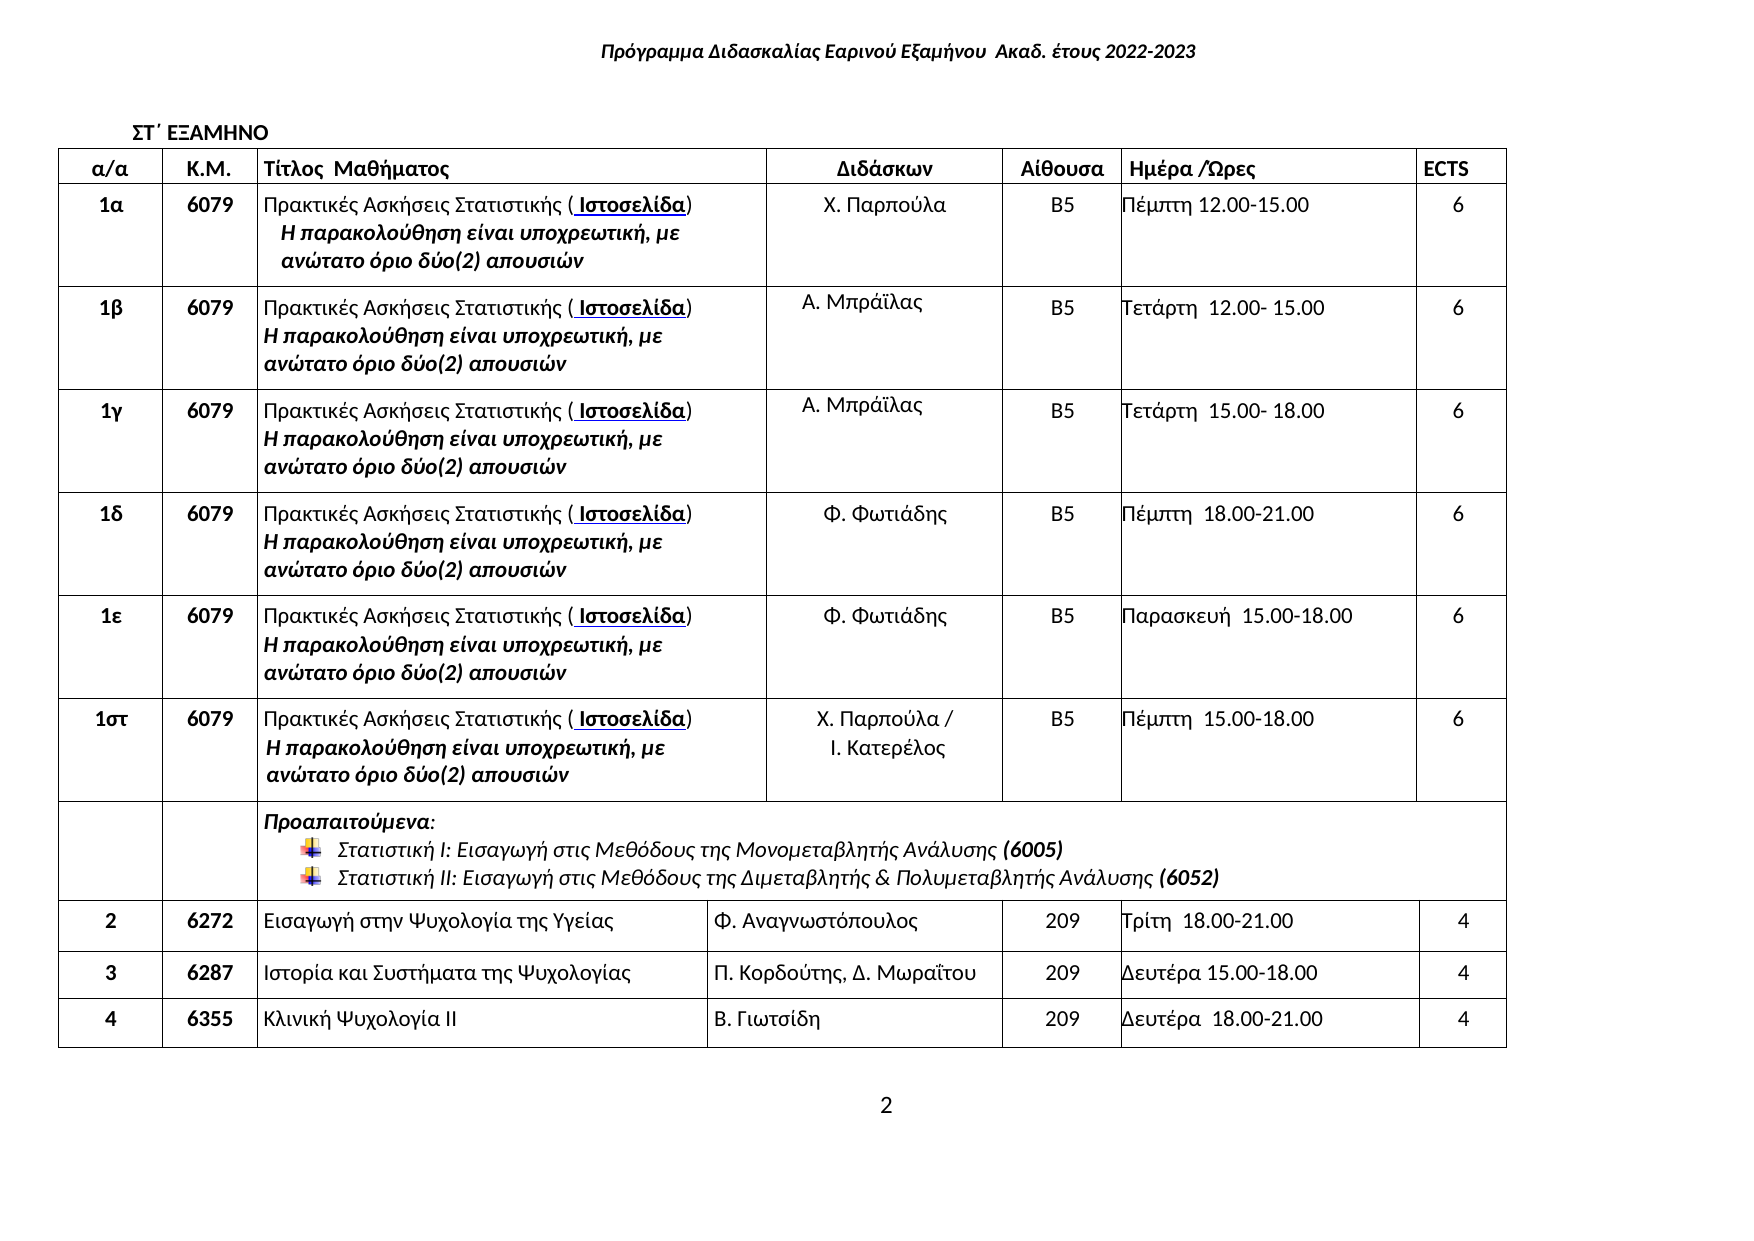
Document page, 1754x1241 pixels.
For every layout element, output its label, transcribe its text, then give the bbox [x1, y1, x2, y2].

table_cell 1ε [59, 596, 162, 698]
table_cell 6 [1417, 390, 1506, 492]
table_cell Β5 [1003, 596, 1121, 698]
table_cell 1στ [59, 699, 162, 801]
table_cell Πέμπτη 15.00-18.00 [1122, 699, 1416, 801]
table_cell Α. Μπράϊλας [767, 390, 1002, 492]
table_cell Πέμπτη 12.00-15.00 [1122, 184, 1416, 286]
table_header α/α [59, 149, 162, 183]
table_cell 1δ [59, 493, 162, 595]
table_cell Β5 [1003, 390, 1121, 492]
table_cell 4 [1420, 999, 1506, 1047]
table_cell Δευτέρα 18.00-21.00 [1122, 999, 1419, 1047]
table_cell Φ. Αναγνωστόπουλος [708, 901, 1002, 951]
table_cell 6 [1417, 184, 1506, 286]
table_header Aίθουσα [1003, 149, 1121, 183]
table_cell Π. Κορδούτης, Δ. Μωραΐτου [708, 952, 1002, 998]
table_cell Τετάρτη 15.00- 18.00 [1122, 390, 1416, 492]
table_cell 4 [1420, 901, 1506, 951]
table_cell Εισαγωγή στην Ψυχολογία της Υγείας [258, 901, 707, 951]
table_cell 6 [1417, 493, 1506, 595]
table_cell Β5 [1003, 287, 1121, 389]
table_cell 1β [59, 287, 162, 389]
table_header Ημέρα /Ώρες [1122, 149, 1416, 183]
text ΣΤ΄ ΕΞΑΜΗΝΟ [132, 118, 1671, 146]
table_cell Πρακτικές Ασκήσεις Στατιστικής ( Ιστοσελίδα) Η παρακολούθηση είναι υποχρεωτική, με ανώτατο όριο δύο(2) απουσιών [258, 390, 766, 492]
table_cell 209 [1003, 901, 1121, 951]
table_cell 2 [59, 901, 162, 951]
table_cell Χ. Παρπούλα / Ι. Κατερέλος [767, 699, 1002, 801]
table_cell Πρακτικές Ασκήσεις Στατιστικής ( Ιστοσελίδα) Η παρακολούθηση είναι υποχρεωτική, με ανώτατο όριο δύο(2) απουσιών [258, 184, 766, 286]
table_cell 6272 [163, 901, 257, 951]
table_cell Πρακτικές Ασκήσεις Στατιστικής ( Ιστοσελίδα) Η παρακολούθηση είναι υποχρεωτική, με ανώτατο όριο δύο(2) απουσιών [258, 596, 766, 698]
table_cell 209 [1003, 999, 1121, 1047]
table_cell Τετάρτη 12.00- 15.00 [1122, 287, 1416, 389]
table_cell 6 [1417, 596, 1506, 698]
table_cell Πέμπτη 18.00-21.00 [1122, 493, 1416, 595]
table_cell Ιστορία και Συστήματα της Ψυχολογίας [258, 952, 707, 998]
table_cell 6 [1417, 287, 1506, 389]
table_cell 6079 [163, 493, 257, 595]
table_cell 6079 [163, 390, 257, 492]
table_cell 1γ [59, 390, 162, 492]
table_header ECTS [1417, 149, 1506, 183]
table_cell Φ. Φωτιάδης [767, 596, 1002, 698]
table_cell Τρίτη 18.00-21.00 [1122, 901, 1419, 951]
table_header Διδάσκων [767, 149, 1002, 183]
table_cell 4 [1420, 952, 1506, 998]
table_cell 6079 [163, 184, 257, 286]
table_cell [163, 802, 257, 899]
table_cell Β5 [1003, 184, 1121, 286]
table_cell 209 [1003, 952, 1121, 998]
table_cell 4 [59, 999, 162, 1047]
table_cell Πρακτικές Ασκήσεις Στατιστικής ( Ιστοσελίδα) Η παρακολούθηση είναι υποχρεωτική, με ανώτατο όριο δύο(2) απουσιών [258, 493, 766, 595]
table_cell 6079 [163, 699, 257, 801]
table_cell Παρασκευή 15.00-18.00 [1122, 596, 1416, 698]
table_cell 6 [1417, 699, 1506, 801]
table_cell Β5 [1003, 699, 1121, 801]
table_cell Πρακτικές Ασκήσεις Στατιστικής ( Ιστοσελίδα) Η παρακολούθηση είναι υποχρεωτική, με ανώτατο όριο δύο(2) απουσιών [258, 287, 766, 389]
picture [300, 837, 322, 858]
table_cell 3 [59, 952, 162, 998]
table_cell 6287 [163, 952, 257, 998]
table_cell 1α [59, 184, 162, 286]
table_cell [59, 802, 162, 899]
table_cell Φ. Φωτιάδης [767, 493, 1002, 595]
picture [300, 865, 322, 886]
table_cell Α. Μπράϊλας [767, 287, 1002, 389]
table_cell Πρακτικές Ασκήσεις Στατιστικής ( Ιστοσελίδα) Η παρακολούθηση είναι υποχρεωτική, με ανώτατο όριο δύο(2) απουσιών [258, 699, 766, 801]
table_cell B. Γιωτσίδη [708, 999, 1002, 1047]
table_cell Προαπαιτούμενα: Στατιστική Ι: Εισαγωγή στις Μεθόδους της Μονομεταβλητής Ανάλυσης (6005) Στατιστική ΙΙ: Εισαγωγή στις Μεθόδους της Διμεταβλητής & Πολυμεταβλητής Ανάλυσης (6052) [258, 802, 1506, 899]
table_cell 6079 [163, 287, 257, 389]
table_cell Κλινική Ψυχολογία ΙΙ [258, 999, 707, 1047]
table_cell Χ. Παρπούλα [767, 184, 1002, 286]
table_header Κ.M. [163, 149, 257, 183]
table_cell Β5 [1003, 493, 1121, 595]
table_cell Δευτέρα 15.00-18.00 [1122, 952, 1419, 998]
table_cell 6355 [163, 999, 257, 1047]
table_header Τίτλος Μαθήματος [258, 149, 766, 183]
table_cell 6079 [163, 596, 257, 698]
